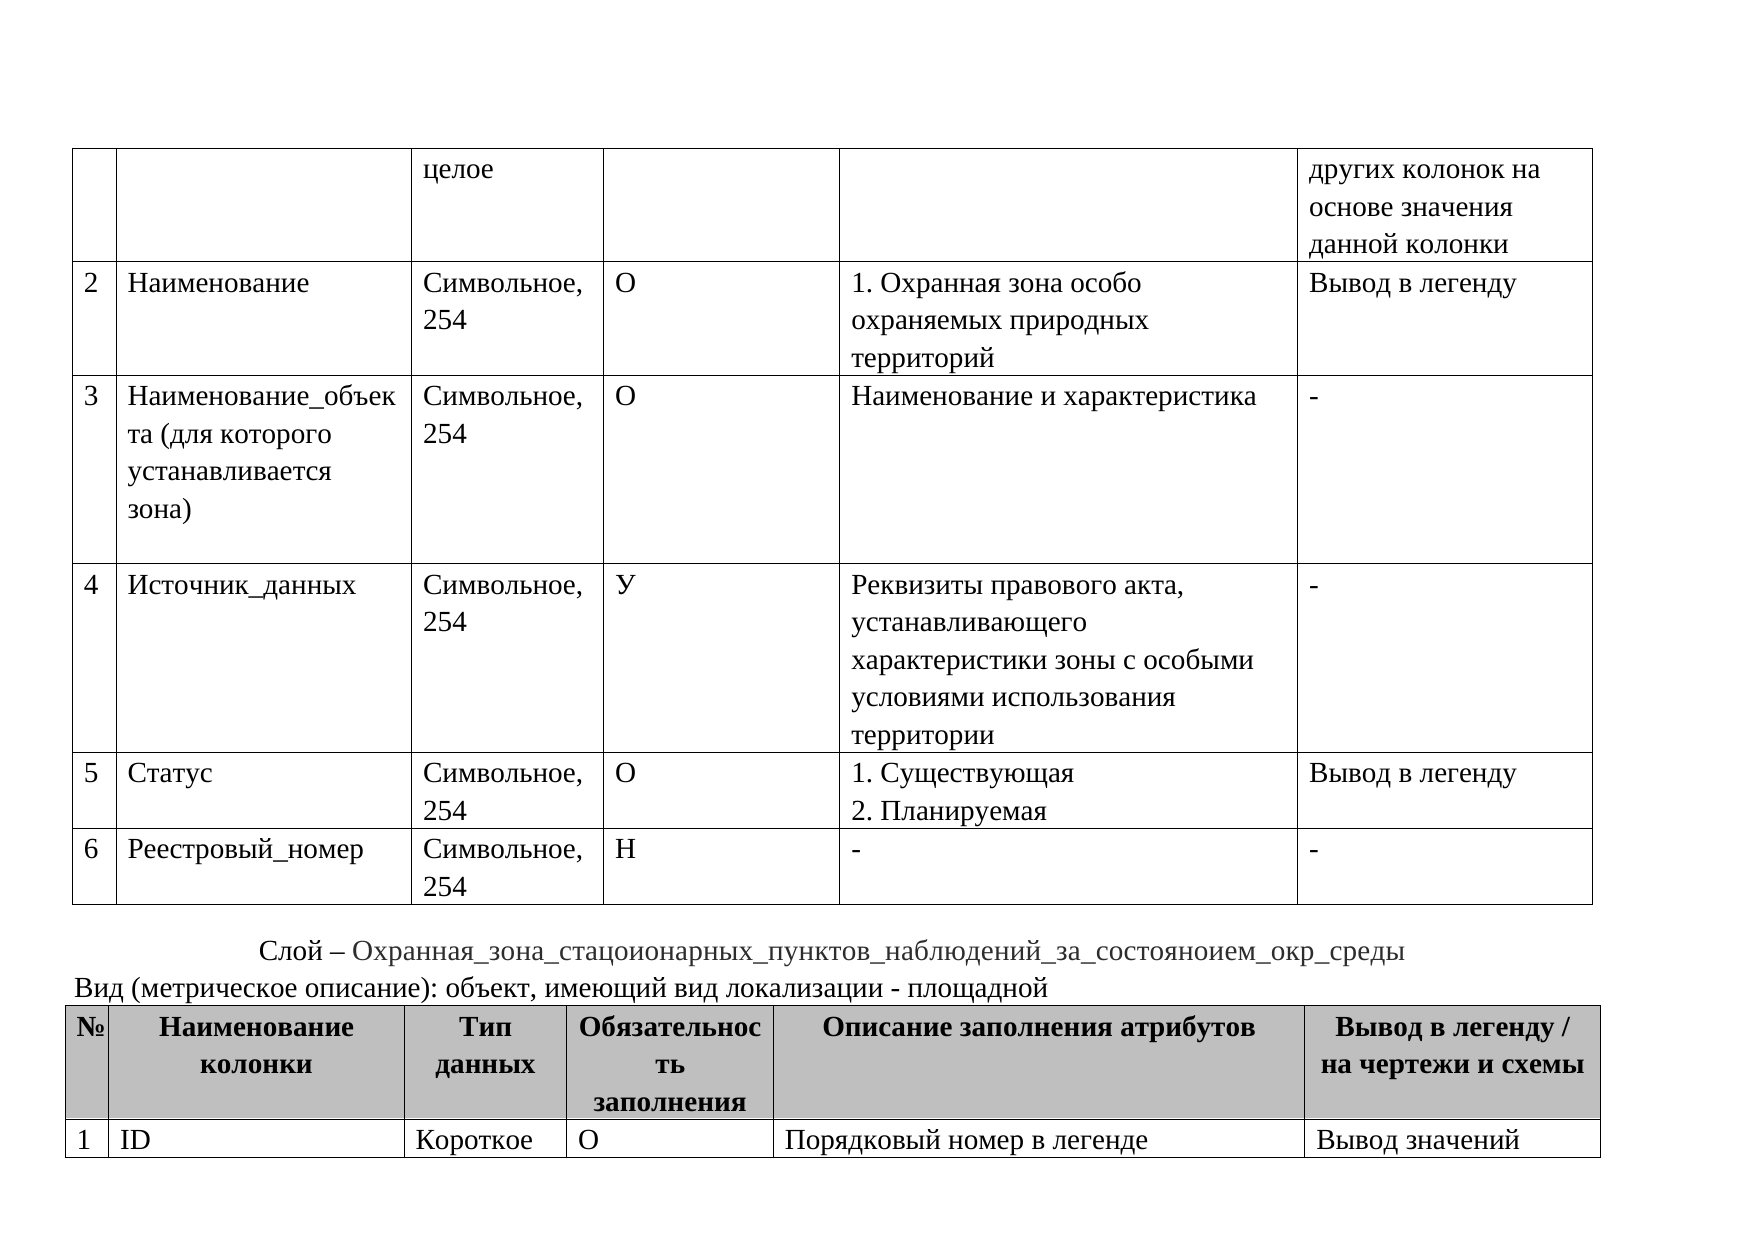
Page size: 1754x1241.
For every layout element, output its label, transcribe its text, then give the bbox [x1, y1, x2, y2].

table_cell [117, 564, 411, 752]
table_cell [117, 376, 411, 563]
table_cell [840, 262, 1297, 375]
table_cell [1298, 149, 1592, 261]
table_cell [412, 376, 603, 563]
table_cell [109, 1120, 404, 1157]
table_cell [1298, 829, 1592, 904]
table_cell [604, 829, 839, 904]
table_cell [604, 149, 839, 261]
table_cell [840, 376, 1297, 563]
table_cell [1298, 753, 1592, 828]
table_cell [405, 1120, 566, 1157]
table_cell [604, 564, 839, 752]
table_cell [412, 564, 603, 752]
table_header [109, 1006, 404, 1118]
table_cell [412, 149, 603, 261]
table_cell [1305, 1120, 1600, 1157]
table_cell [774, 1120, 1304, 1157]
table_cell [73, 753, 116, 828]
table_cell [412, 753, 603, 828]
text Вид (метрическое описание): объект, имеющий вид локализации - площадной [74, 967, 1636, 1005]
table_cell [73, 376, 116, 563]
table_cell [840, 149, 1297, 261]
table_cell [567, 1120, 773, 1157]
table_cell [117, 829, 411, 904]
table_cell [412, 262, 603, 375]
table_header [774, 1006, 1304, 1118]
text Слой – Охранная_зона_стацоионарных_пунктов_наблюдений_за_состояноием_окр_среды [29, 930, 1636, 967]
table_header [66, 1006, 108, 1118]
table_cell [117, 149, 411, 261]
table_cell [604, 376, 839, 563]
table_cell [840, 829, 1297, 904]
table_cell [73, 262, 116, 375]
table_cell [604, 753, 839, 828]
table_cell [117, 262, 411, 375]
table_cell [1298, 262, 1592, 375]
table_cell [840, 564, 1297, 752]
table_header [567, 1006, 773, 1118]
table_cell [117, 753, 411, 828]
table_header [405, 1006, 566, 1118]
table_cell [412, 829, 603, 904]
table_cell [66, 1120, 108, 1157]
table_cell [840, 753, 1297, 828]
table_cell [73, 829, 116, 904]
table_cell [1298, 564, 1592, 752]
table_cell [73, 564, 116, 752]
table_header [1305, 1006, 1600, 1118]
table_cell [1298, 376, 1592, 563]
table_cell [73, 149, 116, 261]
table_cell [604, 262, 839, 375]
